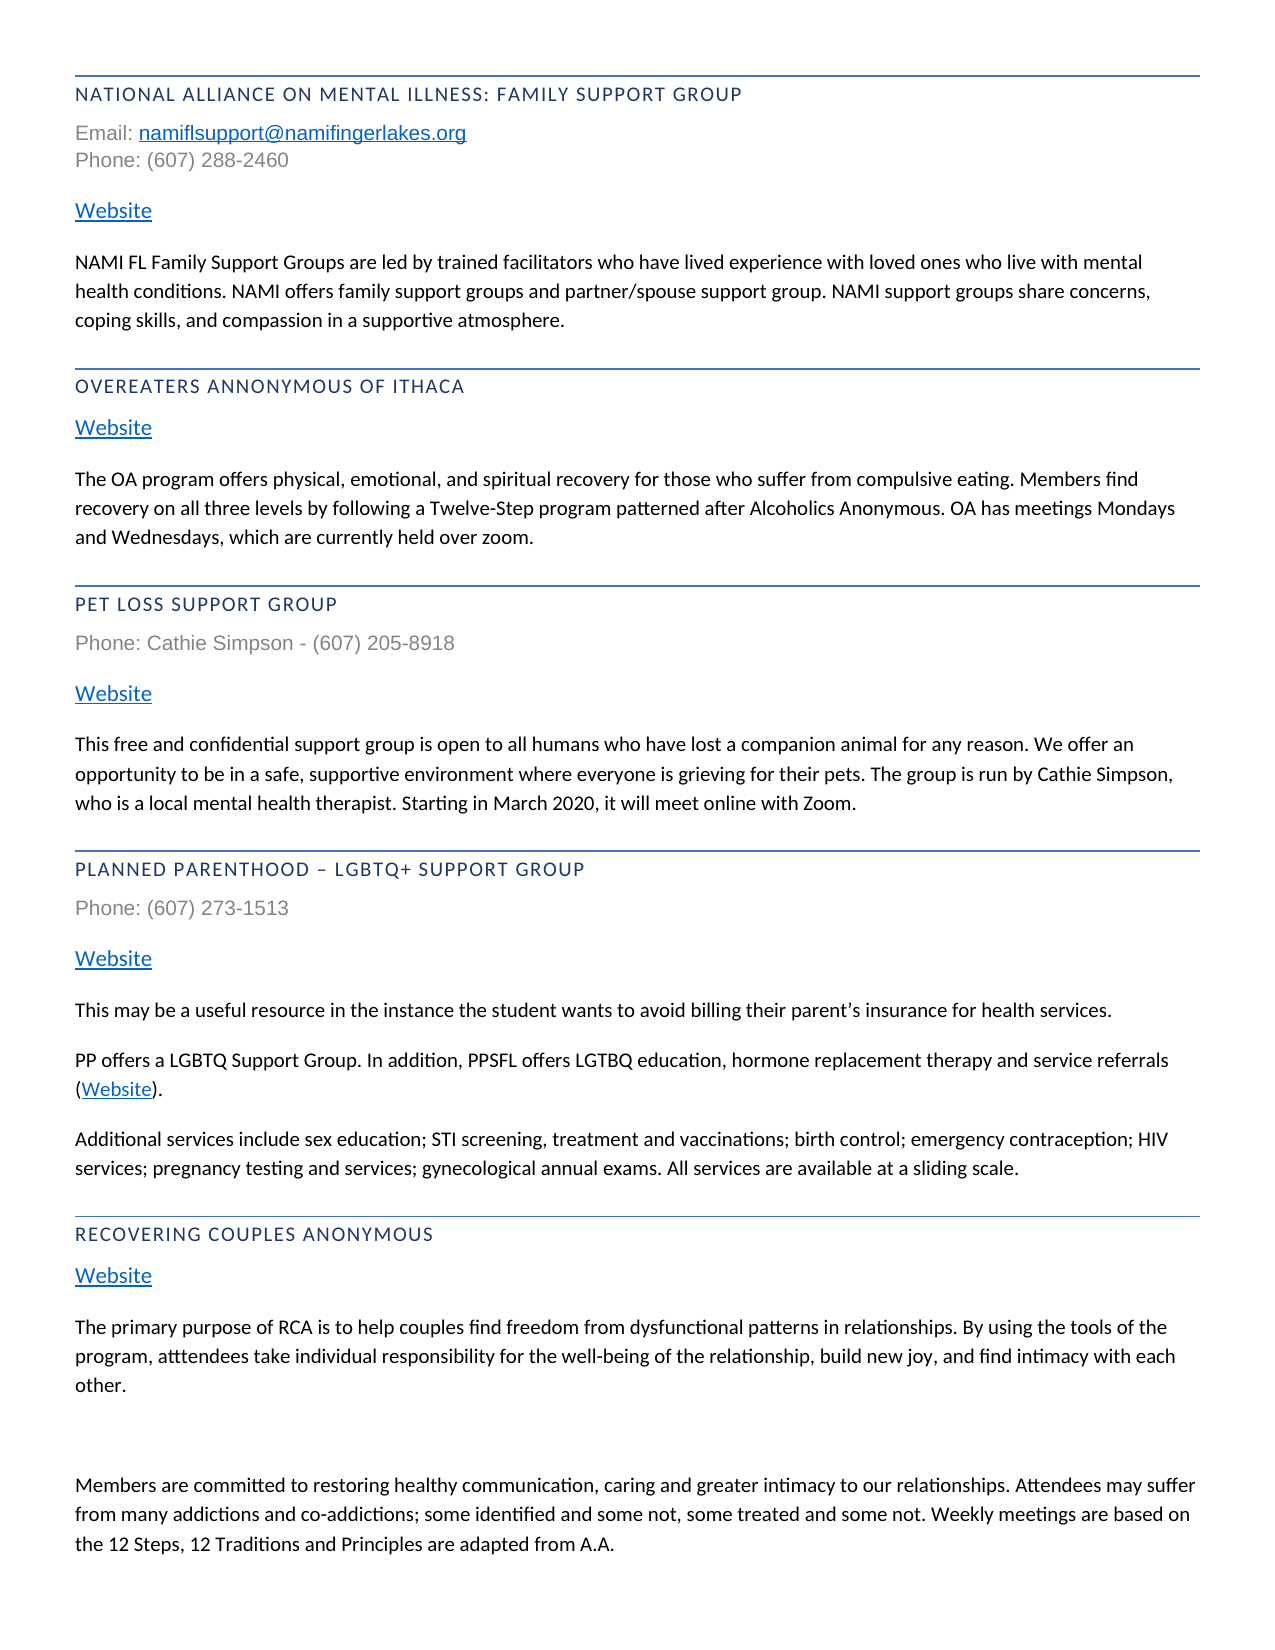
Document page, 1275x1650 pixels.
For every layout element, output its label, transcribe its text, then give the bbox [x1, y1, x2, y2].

subtitle National Alliance on Mental Illness: Family Support Group [75, 77, 1200, 106]
text Email: namiflsupport@namifingerlakes.org Phone: (607) 288-2460 [75, 120, 1200, 172]
text Website [75, 679, 1200, 707]
text Phone: Cathie Simpson - (607) 205-8918 [75, 630, 1200, 654]
subtitle Overeaters Annonymous of Ithaca [75, 370, 1200, 399]
subtitle Recovering Couples Anonymous [75, 1217, 1200, 1247]
subtitle Planned Parenthood – LGBTQ+ Support Group [75, 852, 1200, 882]
text This may be a useful resource in the instance the student wants to avoid billing their parent’s insurance for health services. [75, 997, 1200, 1022]
text Website [75, 944, 1200, 972]
text Members are committed to restoring healthy communication, caring and greater intimacy to our relationships. Attendees may suffer from many addictions and co-addictions; some identified and some not, some treated and some not. Weekly meetings are based on the 12 Steps, 12 Traditions and Principles are adapted from A.A. [75, 1472, 1200, 1556]
text Phone: (607) 273-1513 [75, 896, 1200, 920]
text NAMI FL Family Support Groups are led by trained facilitators who have lived experience with loved ones who live with mental health conditions. NAMI offers family support groups and partner/spouse support group. NAMI support groups share concerns, coping skills, and compassion in a supportive atmosphere. [75, 249, 1200, 333]
text The OA program offers physical, emotional, and spiritual recovery for those who suffer from compulsive eating. Members find recovery on all three levels by following a Twelve-Step program patterned after Alcoholics Anonymous. OA has meetings Mondays and Wednesdays, which are currently held over zoom. [75, 466, 1200, 550]
text Website [75, 1261, 1200, 1289]
text Additional services include sex education; STI screening, treatment and vaccinations; birth control; emergency contraception; HIV services; pregnancy testing and services; gynecological annual exams. All services are available at a sliding scale. [75, 1126, 1200, 1181]
subtitle Pet Loss Support Group [75, 587, 1200, 616]
text PP offers a LGBTQ Support Group. In addition, PPSFL offers LGTBQ education, hormone replacement therapy and service referrals (Website). [75, 1047, 1200, 1102]
text Website [75, 413, 1200, 441]
text Website [75, 196, 1200, 224]
text This free and confidential support group is open to all humans who have lost a companion animal for any reason. We offer an opportunity to be in a safe, supportive environment where everyone is grieving for their pets. The group is run by Cathie Simpson, who is a local mental health therapist. Starting in March 2020, it will meet online with Zoom. [75, 732, 1200, 815]
text The primary purpose of RCA is to help couples find freedom from dysfunctional patterns in relationships. By using the tools of the program, atttendees take individual responsibility for the well-being of the relationship, build new joy, and find intimacy with each other. [75, 1314, 1200, 1398]
